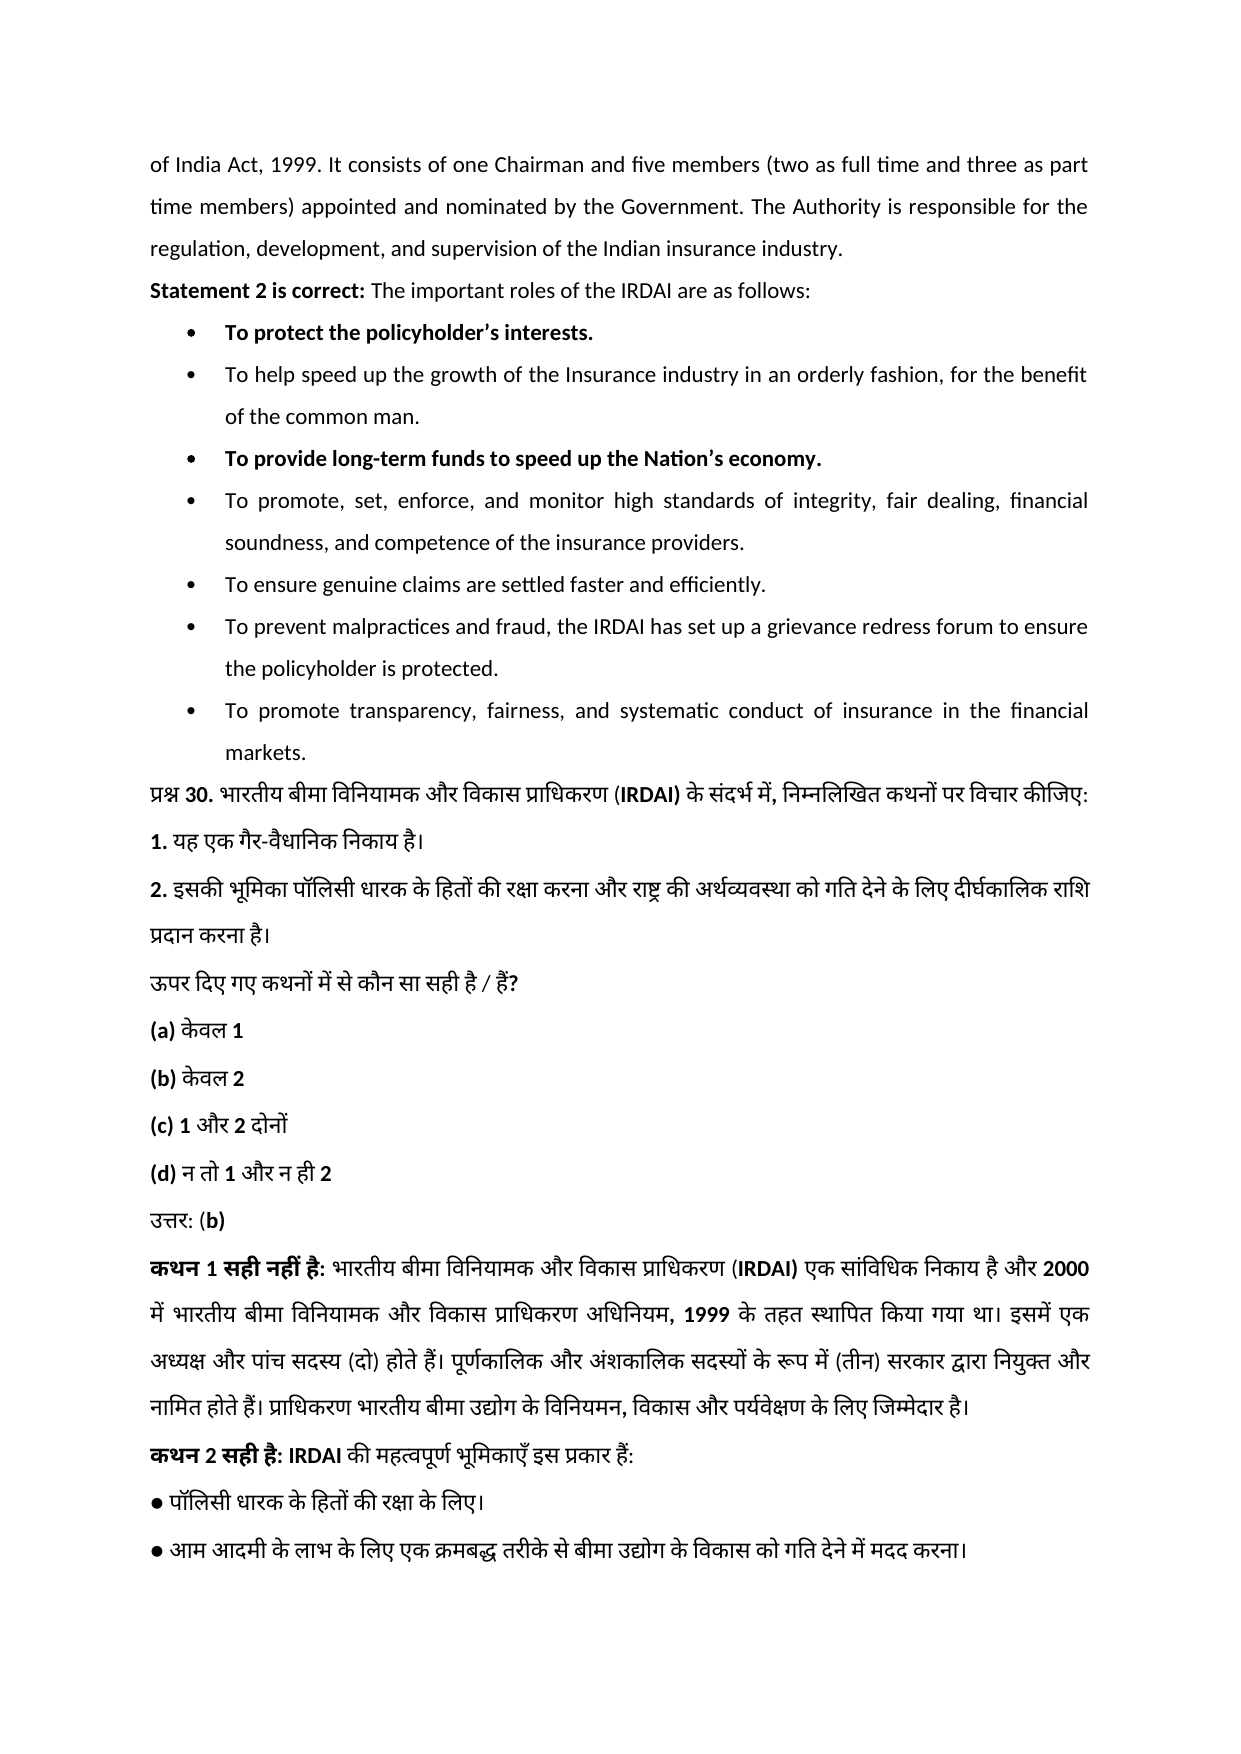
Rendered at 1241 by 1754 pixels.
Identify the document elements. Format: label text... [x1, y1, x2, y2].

list To ensure genuine claims are settled faster and efficiently. [187, 570, 1090, 598]
list To protect the policyholder’s interests. [187, 318, 1090, 346]
text कथन 2 सही है: IRDAI की महत्वपूर्ण भूमिकाएँ इस प्रकार हैं: [150, 1441, 1090, 1473]
list To provide long-term funds to speed up the Nation’s economy. [187, 444, 1090, 472]
text ● आम आदमी के लाभ के लिए एक क्रमबद्ध तरीके से बीमा उद्योग के विकास को गति देने में मदद करना। [150, 1536, 1090, 1568]
text (d) न तो 1 और न ही 2 [150, 1159, 1090, 1190]
text (c) 1 और 2 दोनों [150, 1111, 1090, 1143]
text कथन 1 सही नहीं है: भारतीय बीमा विनियामक और विकास प्राधिकरण (IRDAI) एक सांविधिक निकाय है और 2000 में भारतीय बीमा विनियामक और विकास प्राधिकरण अधिनियम, 1999 के तहत स्थापित किया गया था। इसमें एक अध्यक्ष और पांच सदस्य (दो) होते हैं। पूर्णकालिक और अंशकालिक सदस्यों के रूप में (तीन) सरकार द्वारा नियुक्त और नामित होते हैं। प्राधिकरण भारतीय बीमा उद्योग के विनियमन, विकास और पर्यवेक्षण के लिए जिम्मेदार है। [150, 1254, 1090, 1425]
list To prevent malpractices and fraud, the IRDAI has set up a grievance redress forum to ensure the policyholder is protected. [187, 612, 1090, 682]
text उत्तर: (b) [150, 1206, 1090, 1238]
text Statement 2 is correct: The important roles of the IRDAI are as follows: [150, 276, 1090, 304]
text (a) केवल 1 [150, 1016, 1090, 1048]
text ऊपर दिए गए कथनों में से कौन सा सही है / हैं? [150, 969, 1090, 1000]
text ● पॉलिसी धारक के हितों की रक्षा के लिए। [150, 1488, 1090, 1520]
text (b) केवल 2 [150, 1064, 1090, 1095]
list To help speed up the growth of the Insurance industry in an orderly fashion, for the benefit of the common man. [187, 360, 1090, 430]
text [150, 150, 1090, 262]
text 1. यह एक गैर-वैधानिक निकाय है। [150, 827, 1090, 859]
text प्रश्न 30. भारतीय बीमा विनियामक और विकास प्राधिकरण (IRDAI) के संदर्भ में, निम्नलिखित कथनों पर विचार कीजिए: [150, 780, 1090, 811]
list To promote transparency, fairness, and systematic conduct of insurance in the financial markets. [187, 696, 1090, 766]
text 2. इसकी भूमिका पॉलिसी धारक के हितों की रक्षा करना और राष्ट्र की अर्थव्यवस्था को गति देने के लिए दीर्घकालिक राशि प्रदान करना है। [150, 875, 1090, 953]
list To promote, set, enforce, and monitor high standards of integrity, fair dealing, financial soundness, and competence of the insurance providers. [187, 486, 1090, 556]
